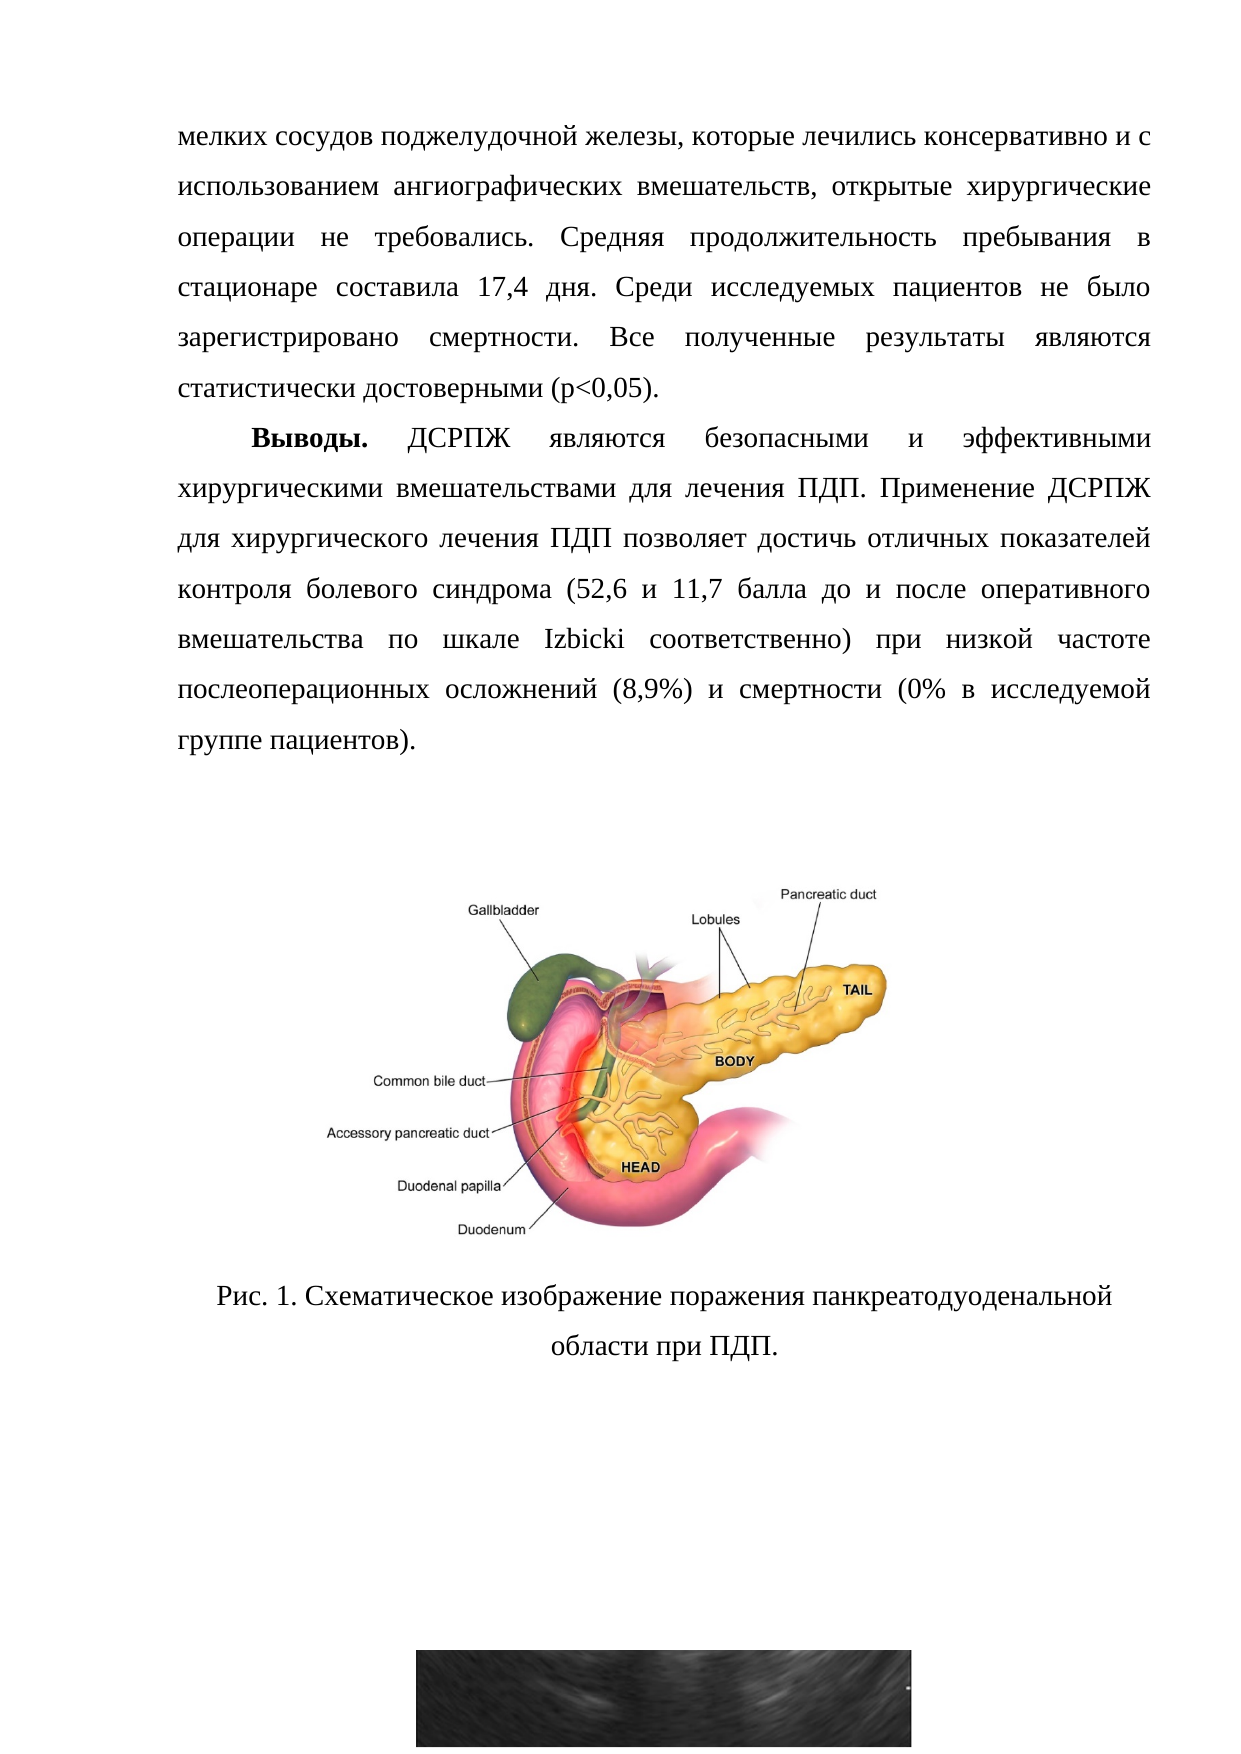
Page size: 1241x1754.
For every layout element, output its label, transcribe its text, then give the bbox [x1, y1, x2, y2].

text Выводы. ДСРПЖ являются безопасными и эффективными хирургическими вмешательствами для лечения ПДП. Применение ДСРПЖ для хирургического лечения ПДП позволяет достичь отличных показателей контроля болевого синдрома (52,6 и 11,7 балла до и после оперативного вмешательства по шкале Izbicki соответственно) при низкой частоте послеоперационных осложнений (8,9%) и смертности (0% в исследуемой группе пациентов). [177, 420, 1152, 755]
text Рис. 1. Схематическое изображение поражения панкреатодуоденальной области при ПДП. [177, 1278, 1152, 1362]
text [177, 118, 1152, 403]
picture [290, 875, 1039, 1261]
picture [414, 1650, 911, 1754]
